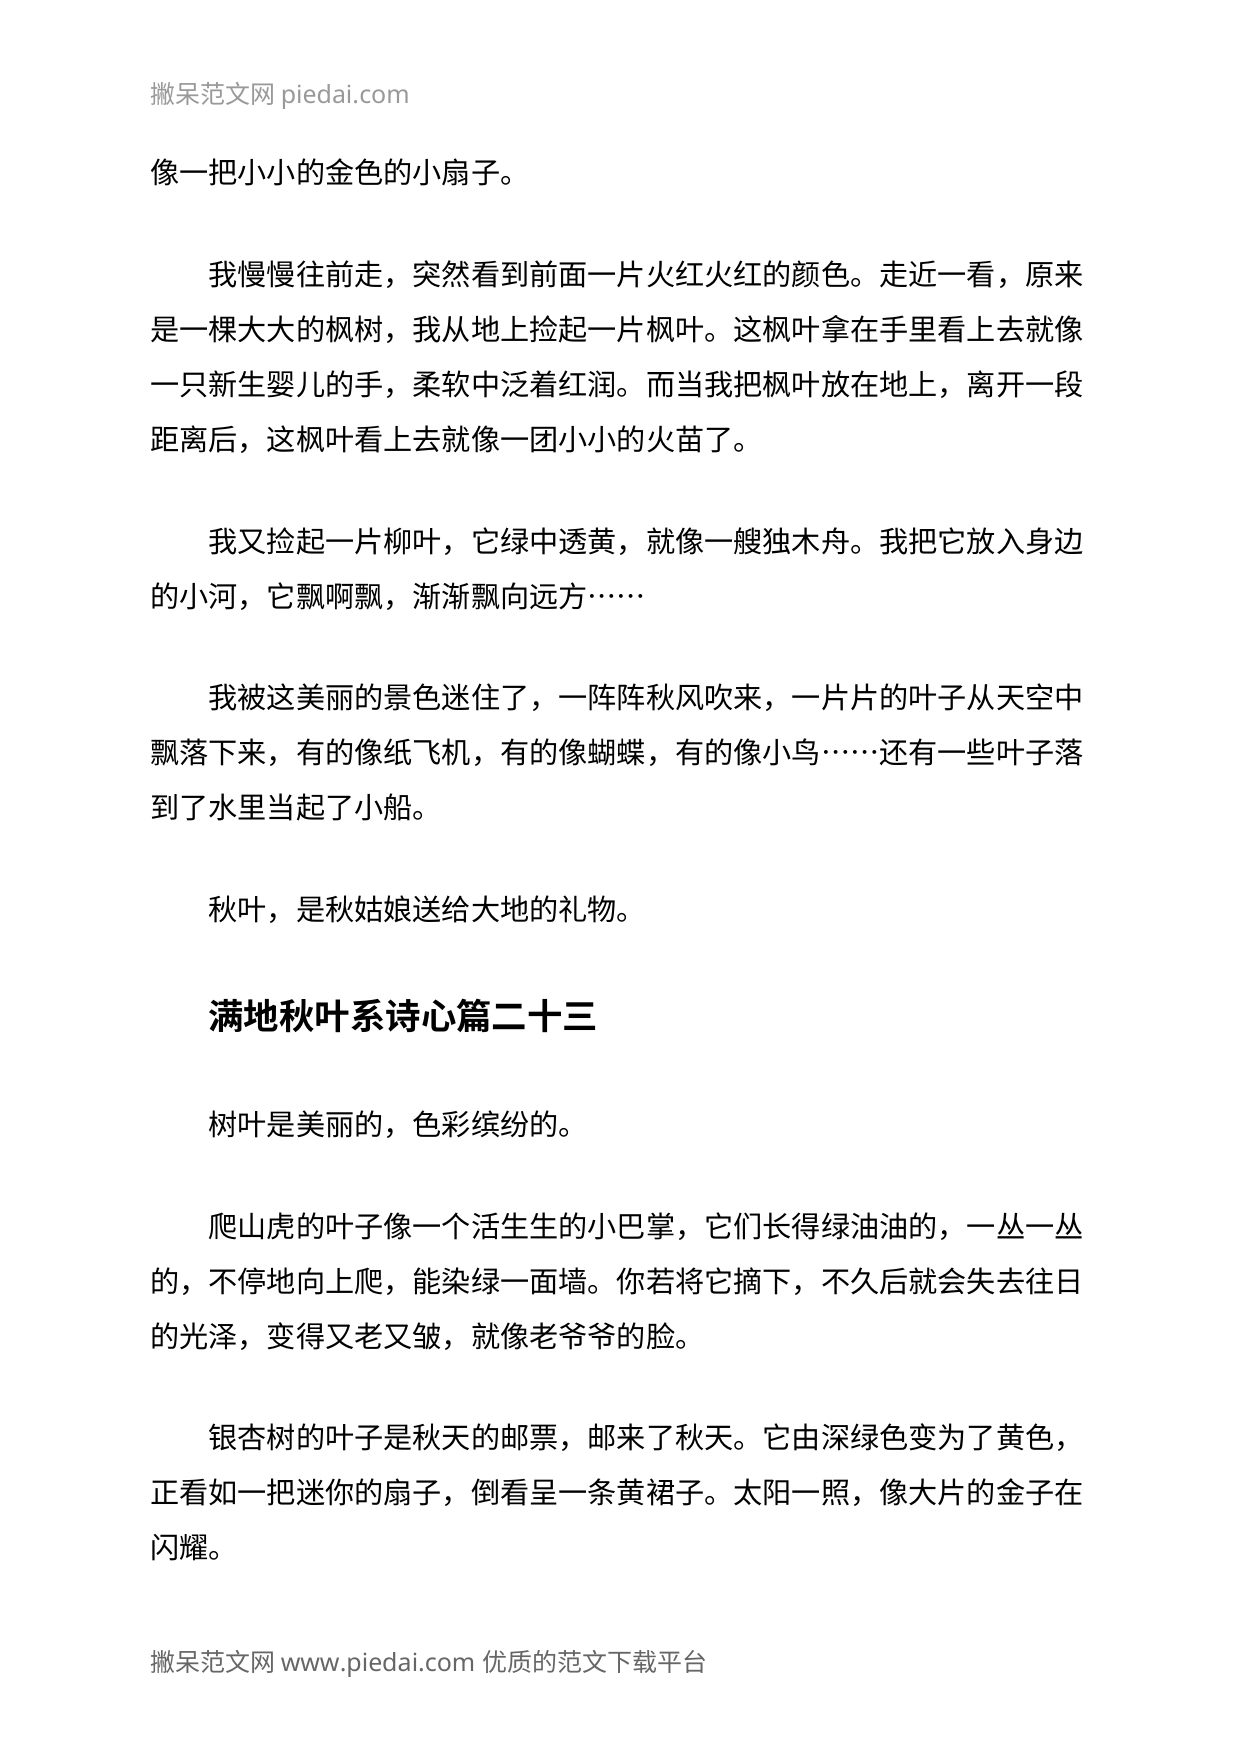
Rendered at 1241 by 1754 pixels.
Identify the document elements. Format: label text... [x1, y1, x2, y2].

text 爬山虎的叶子像一个活生生的小巴掌，它们长得绿油油的，一丛一丛的，不停地向上爬，能染绿一面墙。你若将它摘下，不久后就会失去往日的光泽，变得又老又皱，就像老爷爷的脸。 [150, 1203, 1090, 1356]
text 银杏树的叶子是秋天的邮票，邮来了秋天。它由深绿色变为了黄色，正看如一把迷你的扇子，倒看呈一条黄裙子。太阳一照，像大片的金子在闪耀。 [150, 1415, 1090, 1567]
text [150, 150, 1090, 192]
text 秋叶，是秋姑娘送给大地的礼物。 [150, 886, 1090, 929]
text 我又捡起一片柳叶，它绿中透黄，就像一艘独木舟。我把它放入身边的小河，它飘啊飘，渐渐飘向远方…… [150, 518, 1090, 615]
text 树叶是美丽的，色彩缤纷的。 [150, 1102, 1090, 1144]
text 我被这美丽的景色迷住了，一阵阵秋风吹来，一片片的叶子从天空中飘落下来，有的像纸飞机，有的像蝴蝶，有的像小鸟……还有一些叶子落到了水里当起了小船。 [150, 675, 1090, 827]
text 满地秋叶系诗心篇二十三 [150, 988, 1090, 1039]
text 我慢慢往前走，突然看到前面一片火红火红的颜色。走近一看，原来是一棵大大的枫树，我从地上捡起一片枫叶。这枫叶拿在手里看上去就像一只新生婴儿的手，柔软中泛着红润。而当我把枫叶放在地上，离开一段距离后，这枫叶看上去就像一团小小的火苗了。 [150, 252, 1090, 459]
